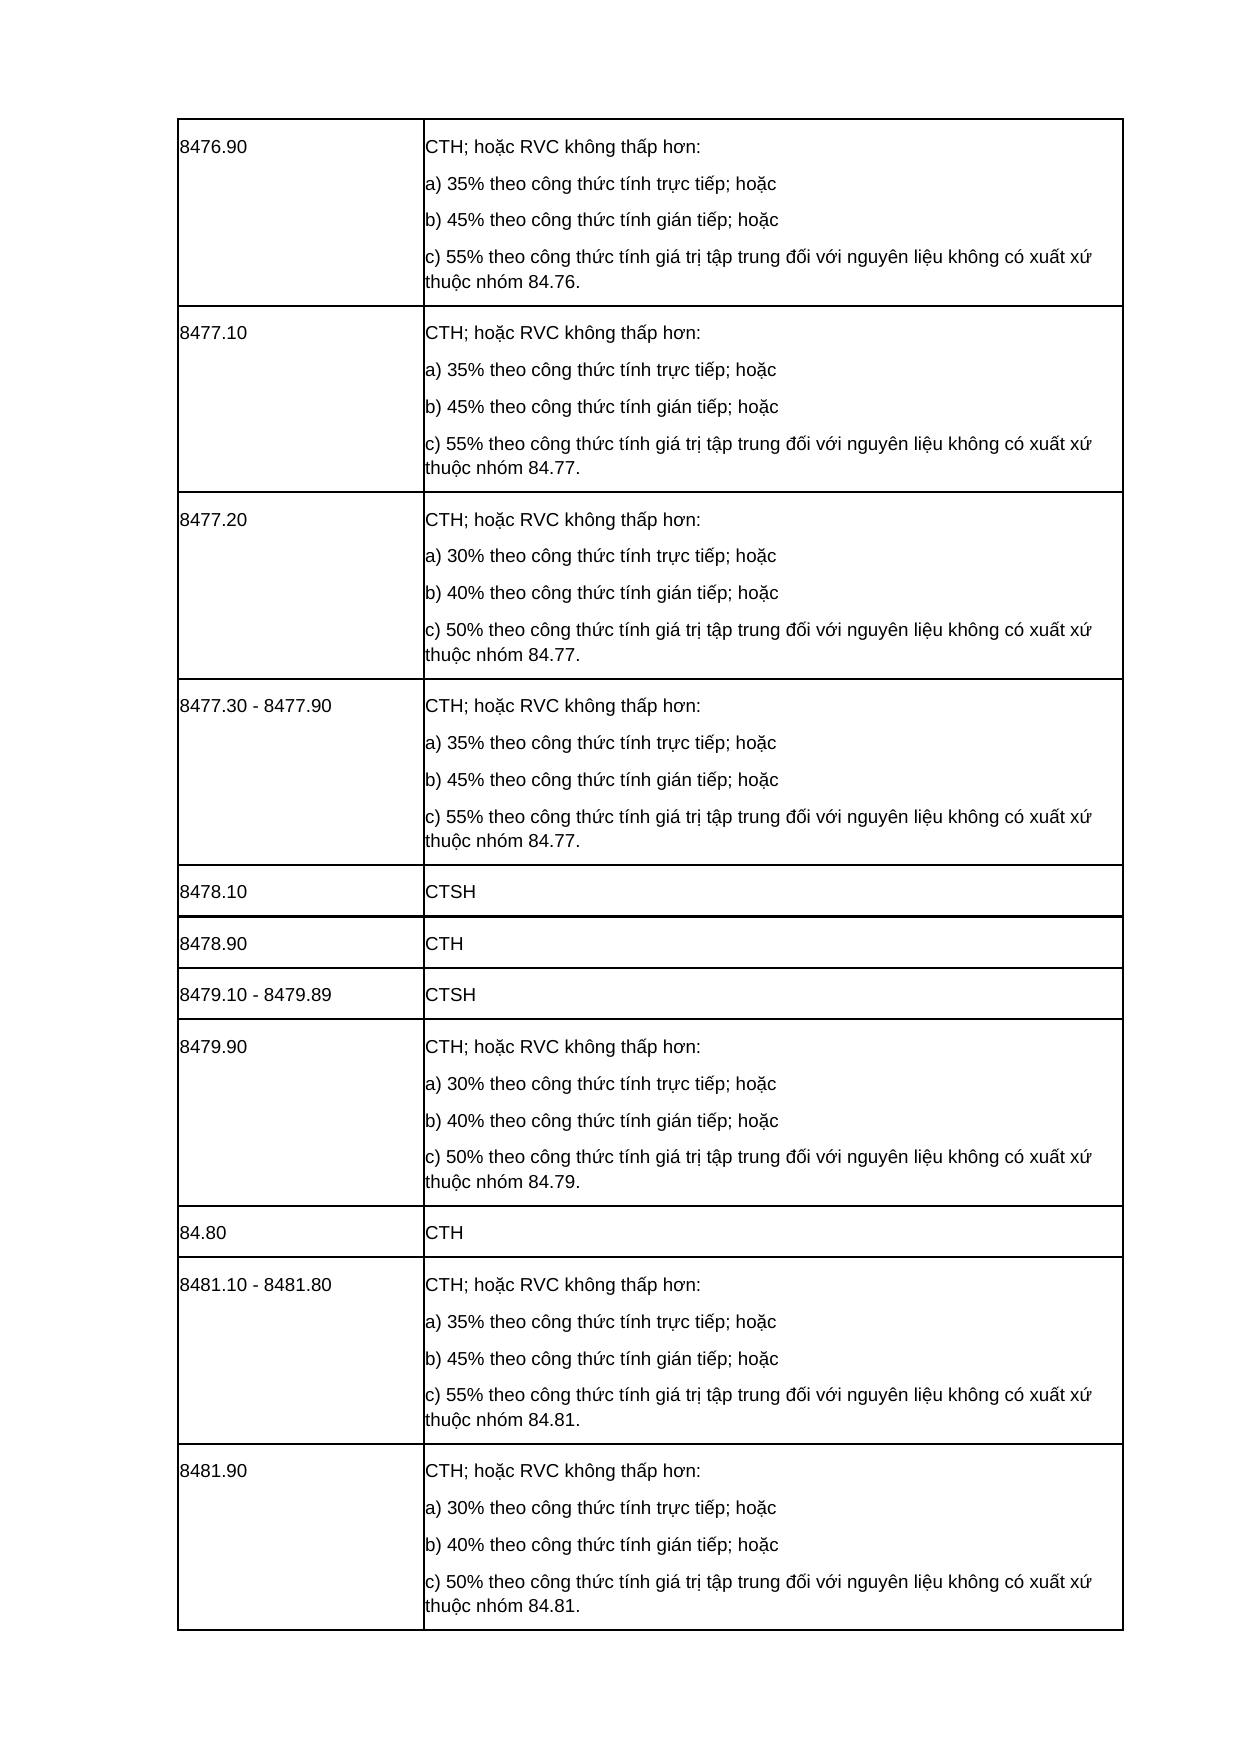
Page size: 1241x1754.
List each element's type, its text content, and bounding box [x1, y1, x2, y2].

table_cell 8479.90 [179, 1020, 423, 1205]
table_cell 8481.10 - 8481.80 [179, 1258, 423, 1443]
table_cell CTH; hoặc RVC không thấp hơn: a) 35% theo công thức tính trực tiếp; hoặc b) 45% theo công thức tính gián tiếp; hoặc c) 55% theo công thức tính giá trị tập trung đối với nguyên liệu không có xuất xứ thuộc nhóm 84.81. [425, 1258, 1122, 1443]
table_cell 8478.10 [179, 866, 423, 915]
table_cell CTH; hoặc RVC không thấp hơn: a) 35% theo công thức tính trực tiếp; hoặc b) 45% theo công thức tính gián tiếp; hoặc c) 55% theo công thức tính giá trị tập trung đối với nguyên liệu không có xuất xứ thuộc nhóm 84.77. [425, 680, 1122, 864]
table_cell CTH; hoặc RVC không thấp hơn: a) 35% theo công thức tính trực tiếp; hoặc b) 45% theo công thức tính gián tiếp; hoặc c) 55% theo công thức tính giá trị tập trung đối với nguyên liệu không có xuất xứ thuộc nhóm 84.76. [425, 120, 1122, 304]
table_cell 8477.10 [179, 307, 423, 491]
table_cell CTH; hoặc RVC không thấp hơn: a) 30% theo công thức tính trực tiếp; hoặc b) 40% theo công thức tính gián tiếp; hoặc c) 50% theo công thức tính giá trị tập trung đối với nguyên liệu không có xuất xứ thuộc nhóm 84.77. [425, 493, 1122, 677]
table_cell CTH; hoặc RVC không thấp hơn: a) 30% theo công thức tính trực tiếp; hoặc b) 40% theo công thức tính gián tiếp; hoặc c) 50% theo công thức tính giá trị tập trung đối với nguyên liệu không có xuất xứ thuộc nhóm 84.79. [425, 1020, 1122, 1205]
table_cell CTH; hoặc RVC không thấp hơn: a) 35% theo công thức tính trực tiếp; hoặc b) 45% theo công thức tính gián tiếp; hoặc c) 55% theo công thức tính giá trị tập trung đối với nguyên liệu không có xuất xứ thuộc nhóm 84.77. [425, 307, 1122, 491]
table_cell 84.80 [179, 1207, 423, 1256]
table_cell CTSH [425, 866, 1122, 915]
table_cell 8478.90 [179, 918, 423, 967]
table_cell 8481.90 [179, 1445, 423, 1629]
table_cell CTH [425, 918, 1122, 967]
table_cell 8479.10 - 8479.89 [179, 969, 423, 1018]
table_cell CTH; hoặc RVC không thấp hơn: a) 30% theo công thức tính trực tiếp; hoặc b) 40% theo công thức tính gián tiếp; hoặc c) 50% theo công thức tính giá trị tập trung đối với nguyên liệu không có xuất xứ thuộc nhóm 84.81. [425, 1445, 1122, 1629]
table_cell 8477.20 [179, 493, 423, 677]
table_cell 8476.90 [179, 120, 423, 304]
table_cell CTSH [425, 969, 1122, 1018]
table_cell 8477.30 - 8477.90 [179, 680, 423, 864]
table_cell CTH [425, 1207, 1122, 1256]
